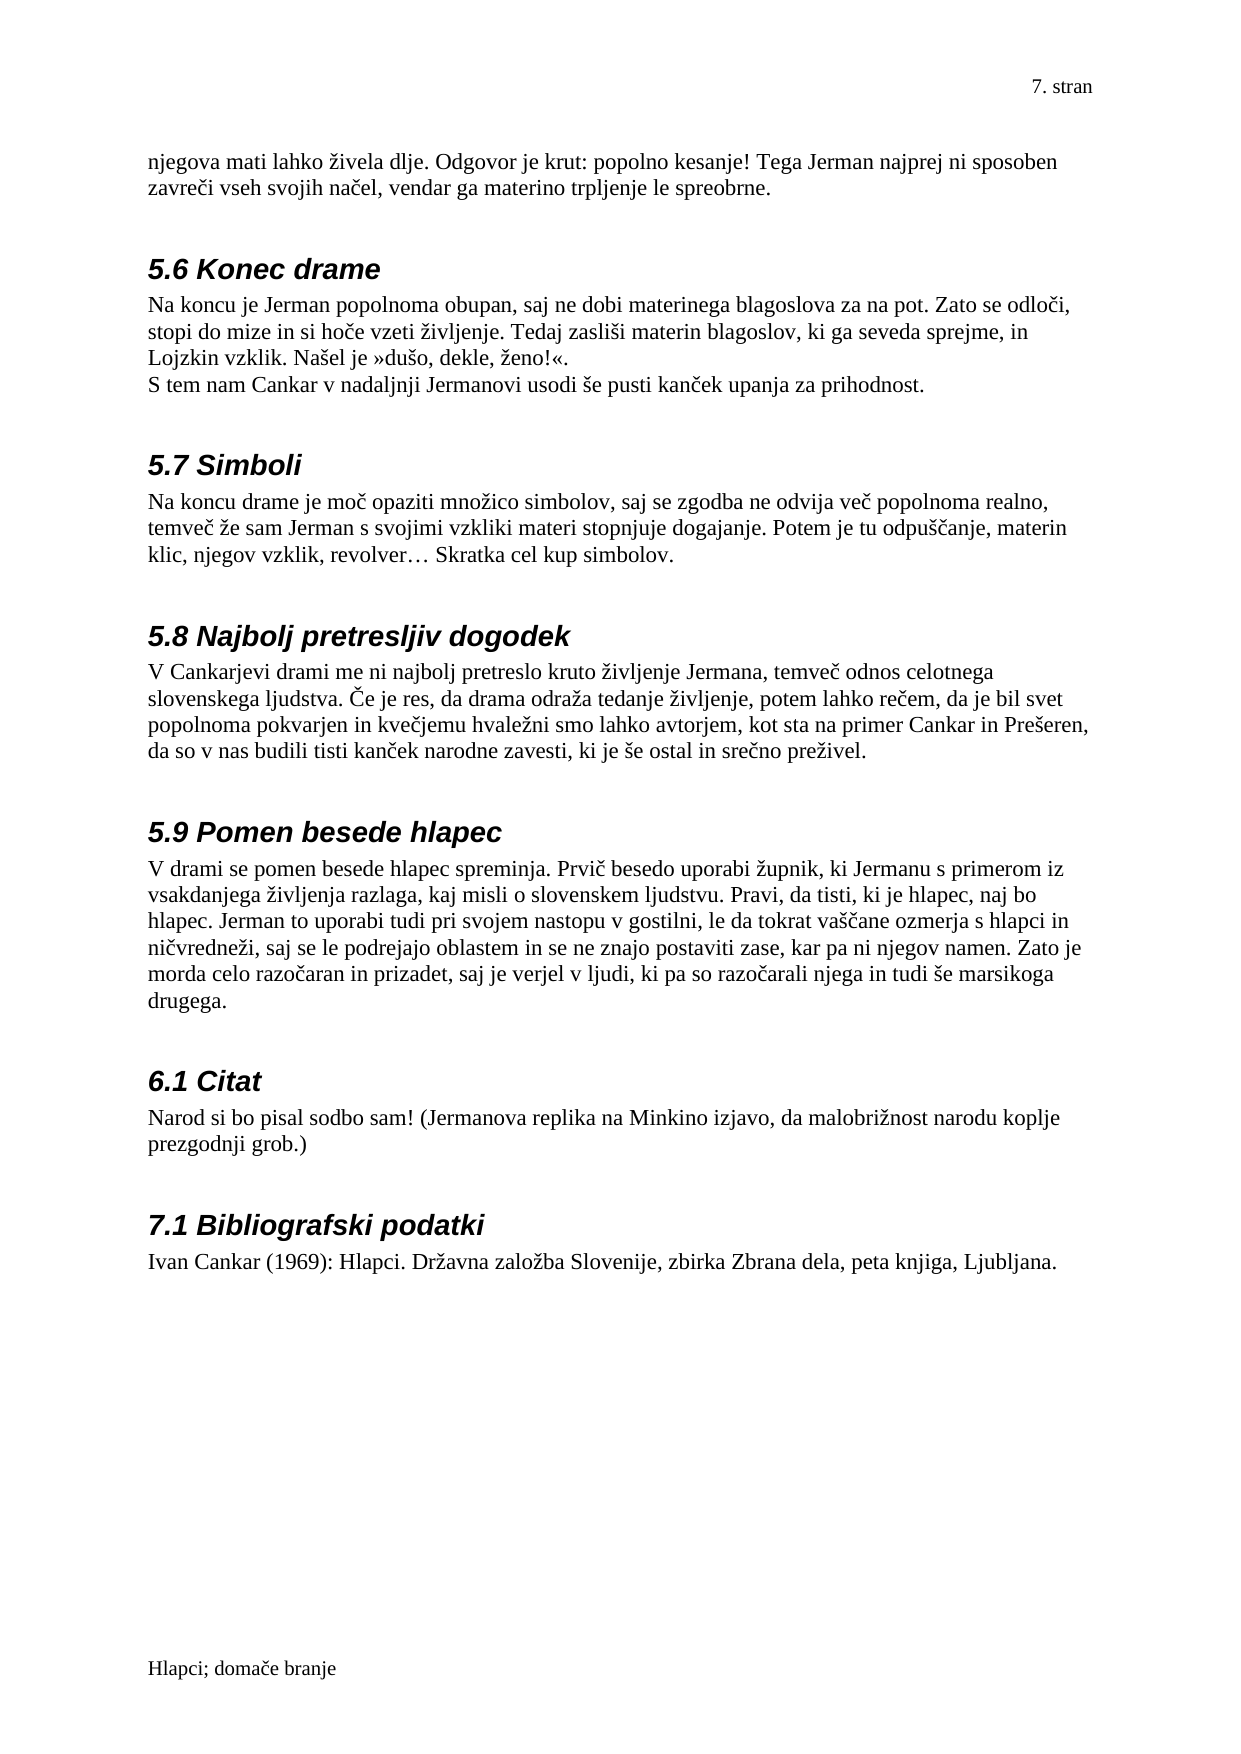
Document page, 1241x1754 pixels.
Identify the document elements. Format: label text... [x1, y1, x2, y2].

text Narod si bo pisal sodbo sam! (Jermanova replika na Minkino izjavo, da malobrižnost narodu koplje prezgodnji grob.) [148, 1104, 1092, 1157]
subtitle 5.9 Pomen besede hlapec [148, 815, 1092, 849]
subtitle 5.6 Konec drame [148, 252, 1092, 285]
text V drami se pomen besede hlapec spreminja. Prvič besedo uporabi župnik, ki Jermanu s primerom iz vsakdanjega življenja razlaga, kaj misli o slovenskem ljudstvu. Pravi, da tisti, ki je hlapec, naj bo hlapec. Jerman to uporabi tudi pri svojem nastopu v gostilni, le da tokrat vaščane ozmerja s hlapci in ničvredneži, saj se le podrejajo oblastem in se ne znajo postaviti zase, kar pa ni njegov namen. Zato je morda celo razočaran in prizadet, saj je verjel v ljudi, ki pa so razočarali njega in tudi še marsikoga drugega. [148, 855, 1092, 1013]
subtitle 6.1 Citat [148, 1064, 1092, 1098]
subtitle 7.1 Bibliografski podatki [148, 1208, 1092, 1242]
text Na koncu je Jerman popolnoma obupan, saj ne dobi materinega blagoslova za na pot. Zato se odloči, stopi do mize in si hoče vzeti življenje. Tedaj zasliši materin blagoslov, ki ga seveda sprejme, in Lojzkin vzklik. Našel je »dušo, dekle, ženo!«. [148, 292, 1092, 371]
text Ivan Cankar (1969): Hlapci. Državna založba Slovenije, zbirka Zbrana dela, peta knjiga, Ljubljana. [148, 1248, 1092, 1274]
text S tem nam Cankar v nadaljnji Jermanovi usodi še pusti kanček upanja za prihodnost. [148, 371, 1092, 397]
text V Cankarjevi drami me ni najbolj pretreslo kruto življenje Jermana, temveč odnos celotnega slovenskega ljudstva. Če je res, da drama odraža tedanje življenje, potem lahko rečem, da je bil svet popolnoma pokvarjen in kvečjemu hvaležni smo lahko avtorjem, kot sta na primer Cankar in Prešeren, da so v nas budili tisti kanček narodne zavesti, ki je še ostal in srečno preživel. [148, 658, 1092, 764]
text Na koncu drame je moč opaziti množico simbolov, saj se zgodba ne odvija več popolnoma realno, temveč že sam Jerman s svojimi vzkliki materi stopnjuje dogajanje. Potem je tu odpuščanje, materin klic, njegov vzklik, revolver… Skratka cel kup simbolov. [148, 488, 1092, 567]
subtitle 5.7 Simboli [148, 448, 1092, 482]
subtitle 5.8 Najbolj pretresljiv dogodek [148, 618, 1092, 652]
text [148, 148, 1092, 200]
